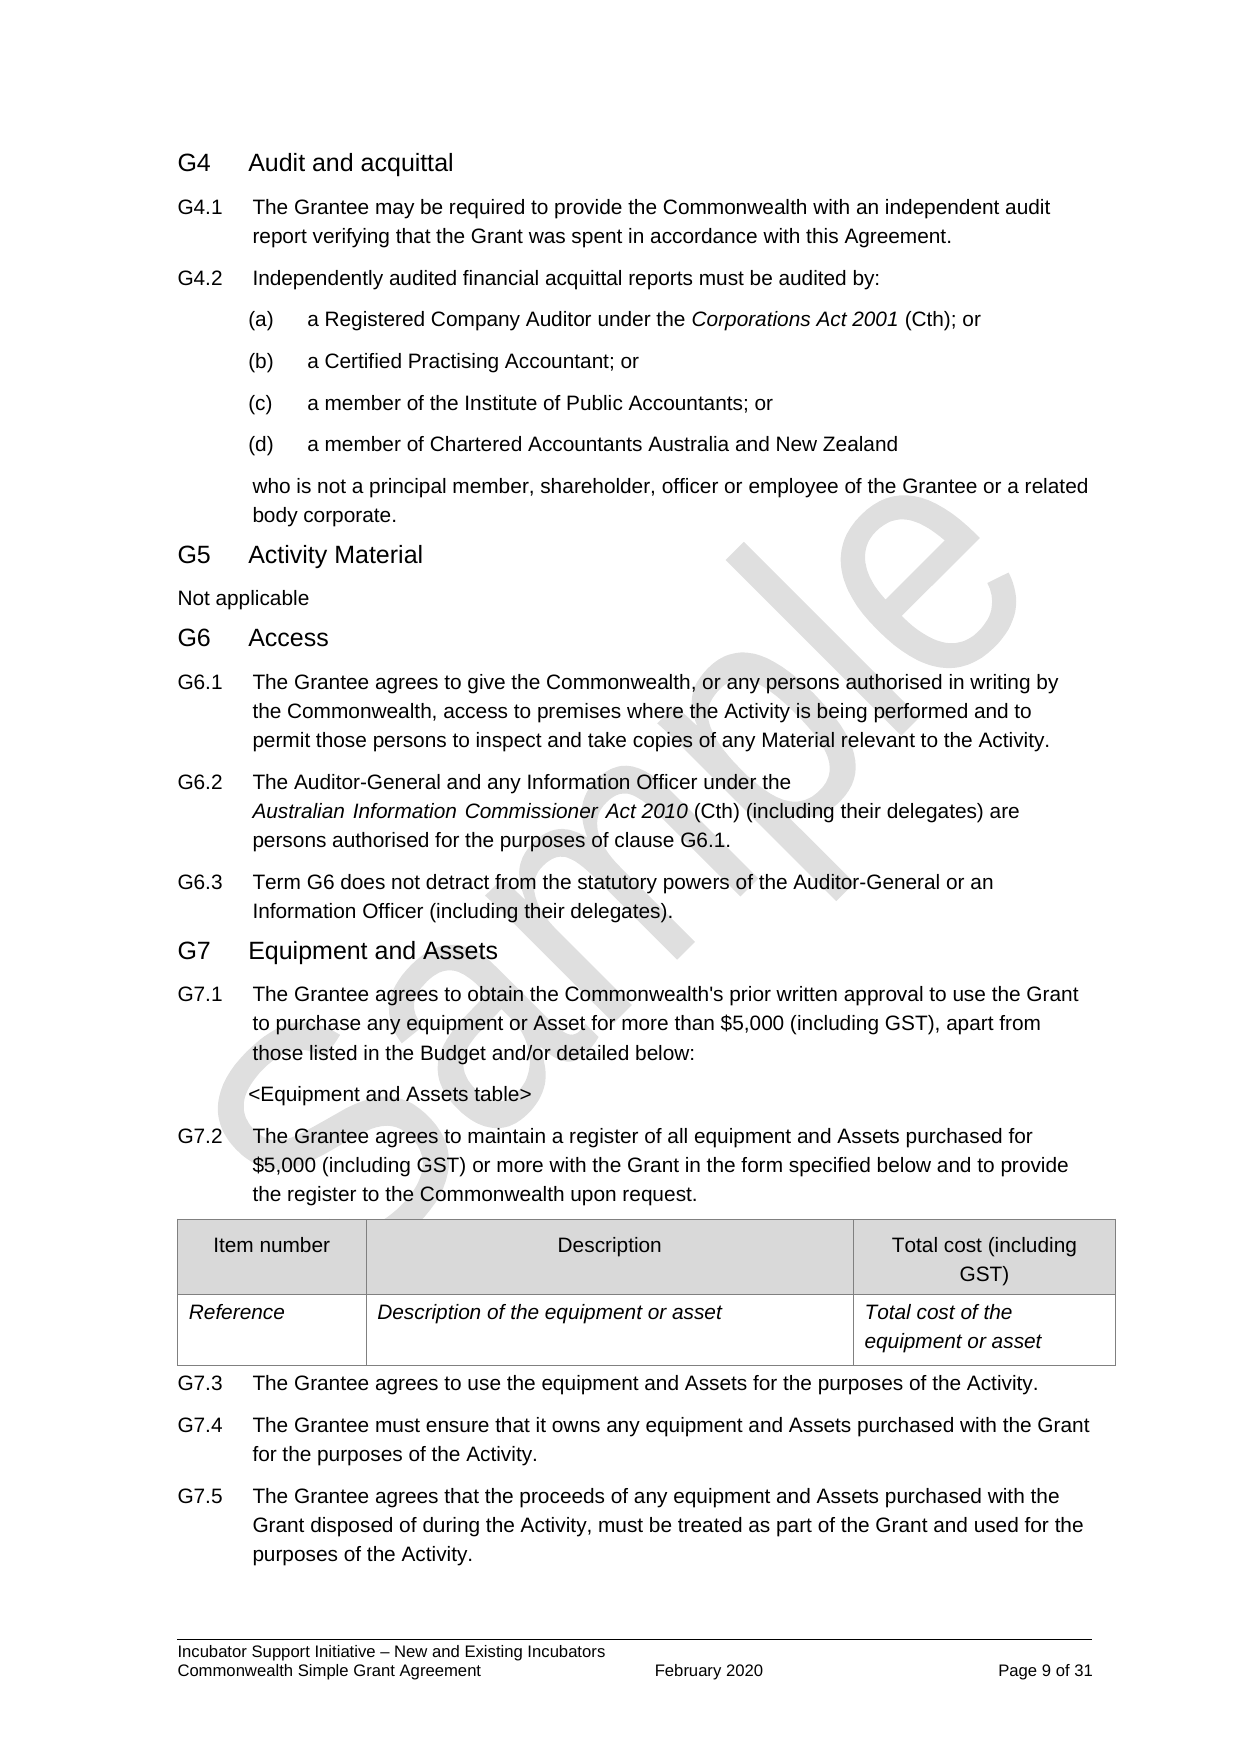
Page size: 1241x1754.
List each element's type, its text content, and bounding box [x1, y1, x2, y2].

text G4.1 The Grantee may be required to provide the Commonwealth with an independent audit report verifying that the Grant was spent in accordance with this Agreement. [177, 189, 1092, 248]
table_header Item number [178, 1220, 366, 1294]
text G4.2 Independently audited financial acquittal reports must be audited by: [177, 260, 1092, 289]
table_cell Description of the equipment or asset [367, 1295, 853, 1365]
table_header Description [367, 1220, 853, 1294]
text G6.1 The Grantee agrees to give the Commonwealth, or any persons authorised in writing by the Commonwealth, access to premises where the Activity is being performed and to permit those persons to inspect and take copies of any Material relevant to the Activity. [177, 664, 1092, 752]
subtitle Equipment and Assets [177, 935, 1092, 964]
text Not applicable [177, 581, 1092, 610]
text G7.5 The Grantee agrees that the proceeds of any equipment and Assets purchased with the Grant disposed of during the Activity, must be treated as part of the Grant and used for the purposes of the Activity. [177, 1478, 1092, 1566]
text G7.2 The Grantee agrees to maintain a register of all equipment and Assets purchased for $5,000 (including GST) or more with the Grant in the form specified below and to provide the register to the Commonwealth upon request. [177, 1118, 1092, 1206]
text G6.2 The Auditor-General and any Information Officer under the Australian Information Commissioner Act 2010 (Cth) (including their delegates) are persons authorised for the purposes of clause G6.1. [177, 764, 1092, 852]
table_cell Total cost of the equipment or asset [854, 1295, 1115, 1365]
text G7.1 The Grantee agrees to obtain the Commonwealth's prior written approval to use the Grant to purchase any equipment or Asset for more than $5,000 (including GST), apart from those listed in the Budget and/or detailed below: [177, 977, 1092, 1064]
table_header Total cost (including GST) [854, 1220, 1115, 1294]
text (b) a Certified Practising Accountant; or [248, 343, 1092, 373]
text <Equipment and Assets table> [248, 1077, 1092, 1106]
text G6.3 Term G6 does not detract from the statutory powers of the Auditor-General or an Information Officer (including their delegates). [177, 864, 1092, 923]
table_cell Reference [178, 1295, 366, 1365]
subtitle Access [177, 623, 1092, 652]
subtitle Audit and acquittal [177, 148, 1092, 177]
text G7.4 The Grantee must ensure that it owns any equipment and Assets purchased with the Grant for the purposes of the Activity. [177, 1408, 1092, 1466]
text who is not a principal member, shareholder, officer or employee of the Grantee or a related body corporate. [252, 468, 1092, 527]
text (c) a member of the Institute of Public Accountants; or [248, 385, 1092, 414]
text G7.3 The Grantee agrees to use the equipment and Assets for the purposes of the Activity. [177, 1366, 1092, 1395]
text (d) a member of Chartered Accountants Australia and New Zealand [248, 427, 1092, 456]
subtitle Activity Material [177, 539, 1092, 568]
text (a) a Registered Company Auditor under the Corporations Act 2001 (Cth); or [248, 302, 1092, 331]
